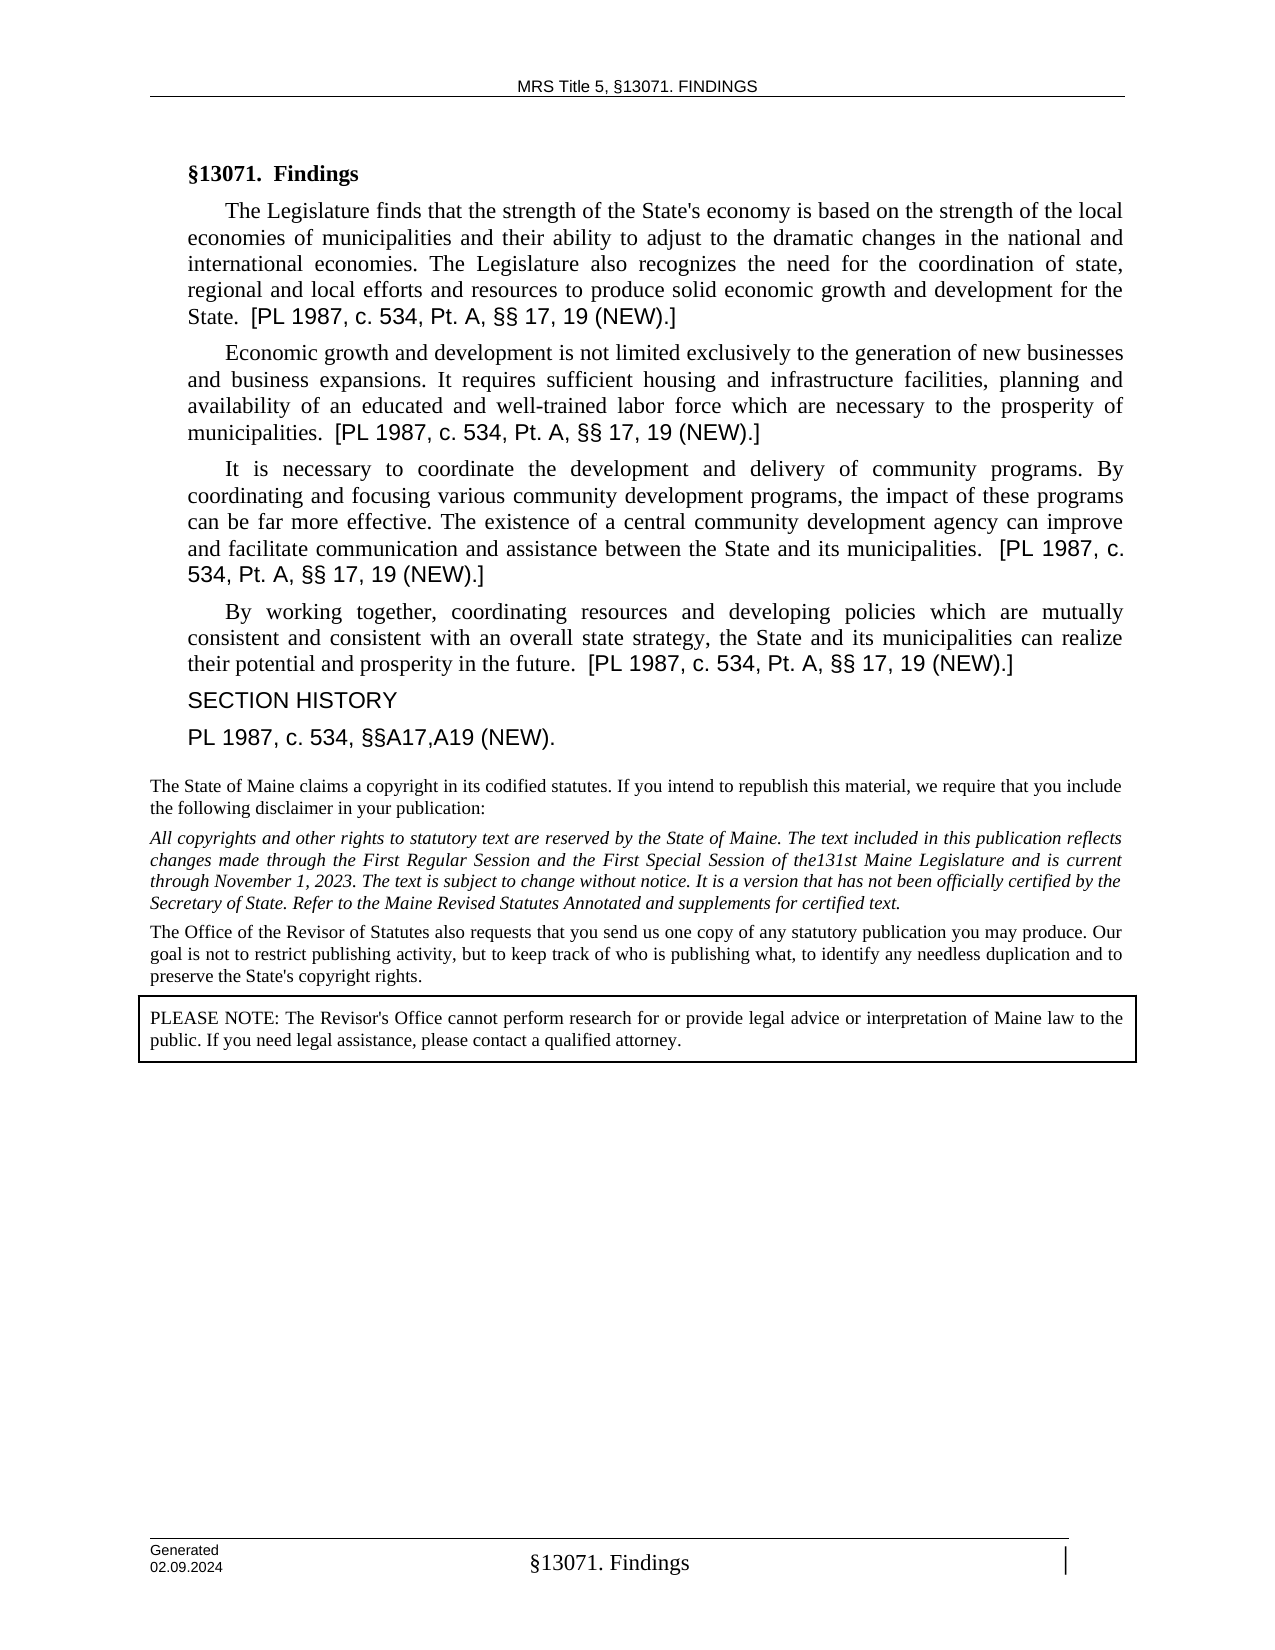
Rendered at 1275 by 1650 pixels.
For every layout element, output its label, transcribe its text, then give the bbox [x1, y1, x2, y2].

text All copyrights and other rights to statutory text are reserved by the State of Maine. The text included in this publication reflects changes made through the First Regular Session and the First Special Session of the131st Maine Legislature and is current through November 1, 2023 . The text is subject to change without notice. It is a version that has not been officially certified by the Secretary of State. Refer to the Maine Revised Statutes Annotated and supplements for certified text. [150, 827, 1125, 913]
text By working together, coordinating resources and developing policies which are mutually consistent and consistent with an overall state strategy, the State and its municipalities can realize their potential and prosperity in the future. [PL 1987, c. 534, Pt. A, §§ 17, 19 (NEW).] [187, 598, 1125, 677]
text It is necessary to coordinate the development and delivery of community programs. By coordinating and focusing various community development programs, the impact of these programs can be far more effective. The existence of a central community development agency can improve and facilitate communication and assistance between the State and its municipalities. [PL 1987, c. 534, Pt. A, §§ 17, 19 (NEW).] [187, 455, 1125, 587]
text The State of Maine claims a copyright in its codified statutes. If you intend to republish this material, we require that you include the following disclaimer in your publication: [150, 775, 1125, 818]
text Economic growth and development is not limited exclusively to the generation of new businesses and business expansions. It requires sufficient housing and infrastructure facilities, planning and availability of an educated and well-trained labor force which are necessary to the prosperity of municipalities. [PL 1987, c. 534, Pt. A, §§ 17, 19 (NEW).] [187, 339, 1125, 445]
text §13071. Findings [187, 160, 1125, 187]
text PL 1987, c. 534, §§A17,A19 (NEW). [187, 724, 1125, 750]
text PLEASE NOTE: The Revisor's Office cannot perform research for or provide legal advice or interpretation of Maine law to the public. If you need legal assistance, please contact a qualified attorney. [140, 997, 1135, 1061]
text The Legislature finds that the strength of the State's economy is based on the strength of the local economies of municipalities and their ability to adjust to the dramatic changes in the national and international economies. The Legislature also recognizes the need for the coordination of state, regional and local efforts and resources to produce solid economic growth and development for the State. [PL 1987, c. 534, Pt. A, §§ 17, 19 (NEW).] [187, 197, 1125, 329]
text The Office of the Revisor of Statutes also requests that you send us one copy of any statutory publication you may produce. Our goal is not to restrict publishing activity, but to keep track of who is publishing what, to identify any needless duplication and to preserve the State's copyright rights. [150, 921, 1125, 986]
text SECTION HISTORY [187, 687, 1125, 714]
